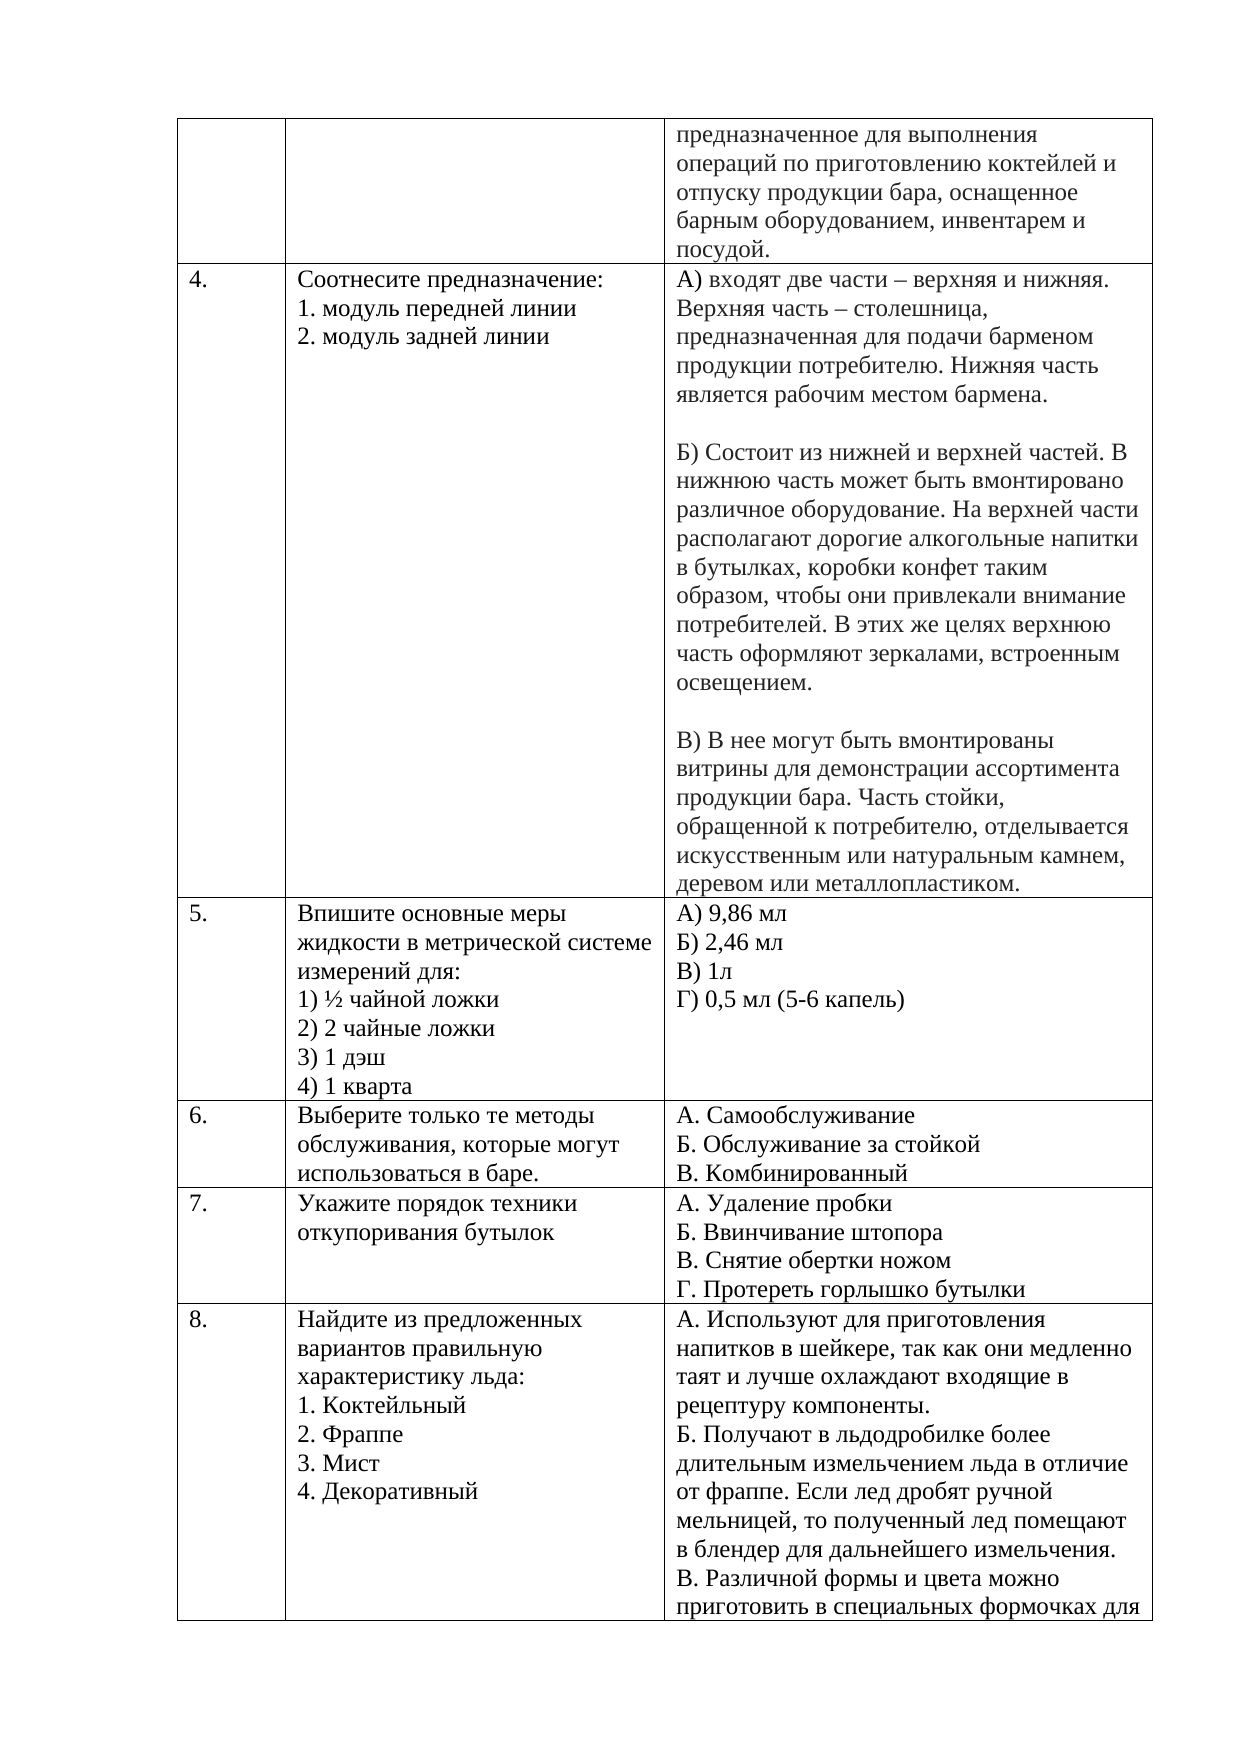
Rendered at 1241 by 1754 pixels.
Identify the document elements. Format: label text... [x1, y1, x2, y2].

table_cell А. Самообслуживание Б. Обслуживание за стойкой В. Комбинированный [665, 1101, 1152, 1187]
table_cell 6. [178, 1101, 285, 1187]
table_cell Укажите порядок техники откупоривания бутылок [286, 1188, 664, 1303]
table_cell А. Удаление пробки Б. Ввинчивание штопора В. Снятие обертки ножом Г. Протереть горлышко бутылки [665, 1188, 1152, 1303]
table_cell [665, 119, 1152, 263]
table_cell 8. [178, 1304, 285, 1620]
table_cell Впишите основные меры жидкости в метрической системе измерений для: 1) ½ чайной ложки 2) 2 чайные ложки 3) 1 дэш 4) 1 кварта [286, 898, 664, 1099]
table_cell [286, 1304, 664, 1620]
table_cell 5. [178, 898, 285, 1099]
table_cell 3. [178, 119, 285, 263]
table_cell Выберите только те методы обслуживания, которые могут использоваться в баре. [286, 1101, 664, 1187]
table_cell 7. [178, 1188, 285, 1303]
table_cell А) 9,86 мл Б) 2,46 мл В) 1л Г) 0,5 мл (5-6 капель) [665, 898, 1152, 1099]
table_cell Соотнесите предназначение: 1. модуль передней линии 2. модуль задней линии [286, 264, 664, 897]
table_cell 4. [178, 264, 285, 897]
table_cell А) входят две части – верхняя и нижняя. Верхняя часть – столешница, предназначенная для подачи барменом продукции потребителю. Нижняя часть является рабочим местом бармена. Б) Состоит из нижней и верхней частей. В нижнюю часть может быть вмонтировано различное оборудование. На верхней части располагают дорогие алкогольные напитки в бутылках, коробки конфет таким образом, чтобы они привлекали внимание потребителей. В этих же целях верхнюю часть оформляют зеркалами, встроенным освещением. В) В нее могут быть вмонтированы витрины для демонстрации ассортимента продукции бара. Часть стойки, обращенной к потребителю, отделывается искусственным или натуральным камнем, деревом или металлопластиком. [665, 264, 1152, 897]
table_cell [286, 119, 664, 263]
